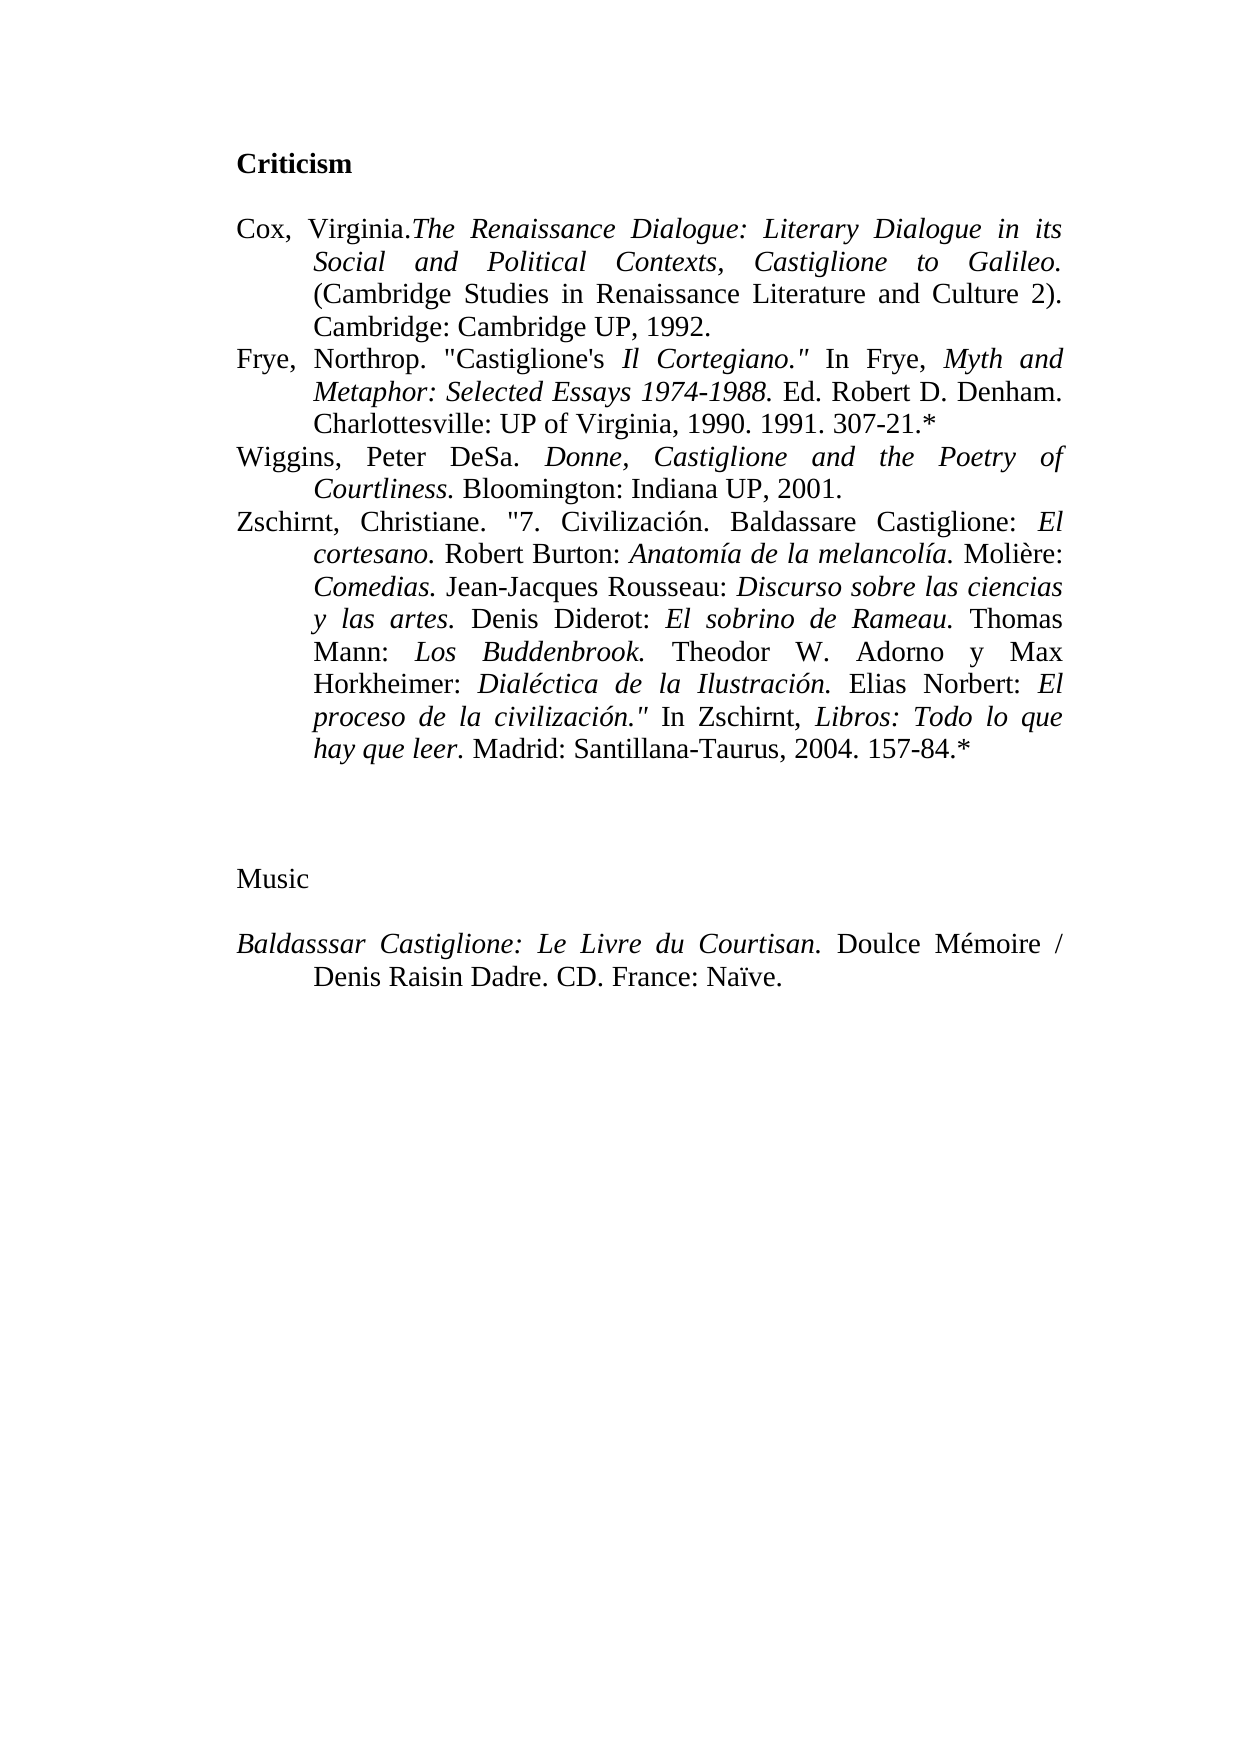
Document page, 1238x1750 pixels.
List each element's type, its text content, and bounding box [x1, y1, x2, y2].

text Music [236, 863, 1063, 895]
text Criticism [236, 148, 1063, 180]
text Zschirnt, Christiane. "7. Civilización. Baldassare Castiglione: El cortesano. Robert Burton: Anatomía de la melancolía. Molière: Comedias. Jean-Jacques Rousseau: Discurso sobre las ciencias y las artes. Denis Diderot: El sobrino de Rameau. Thomas Mann: Los Buddenbrook. Theodor W. Adorno y Max Horkheimer: Dialéctica de la Ilustración. Elias Norbert: El proceso de la civilización." In Zschirnt, Libros: Todo lo que hay que leer. Madrid: Santillana-Taurus, 2004. 157-84.* [236, 505, 1063, 765]
text Wiggins, Peter DeSa. Donne, Castiglione and the Poetry of Courtliness. Bloomington: Indiana UP, 2001. [236, 440, 1063, 505]
text Cox, Virginia.The Renaissance Dialogue: Literary Dialogue in its Social and Political Contexts, Castiglione to Galileo. (Cambridge Studies in Renaissance Literature and Culture 2). Cambridge: Cambridge UP, 1992. [236, 213, 1063, 343]
text Frye, Northrop. "Castiglione's Il Cortegiano." In Frye, Myth and Metaphor: Selected Essays 1974-1988. Ed. Robert D. Denham. Charlottesville: UP of Virginia, 1990. 1991. 307-21.* [236, 343, 1063, 440]
text Baldasssar Castiglione: Le Livre du Courtisan. Doulce Mémoire / Denis Raisin Dadre. CD. France: Naïve. [236, 928, 1063, 993]
